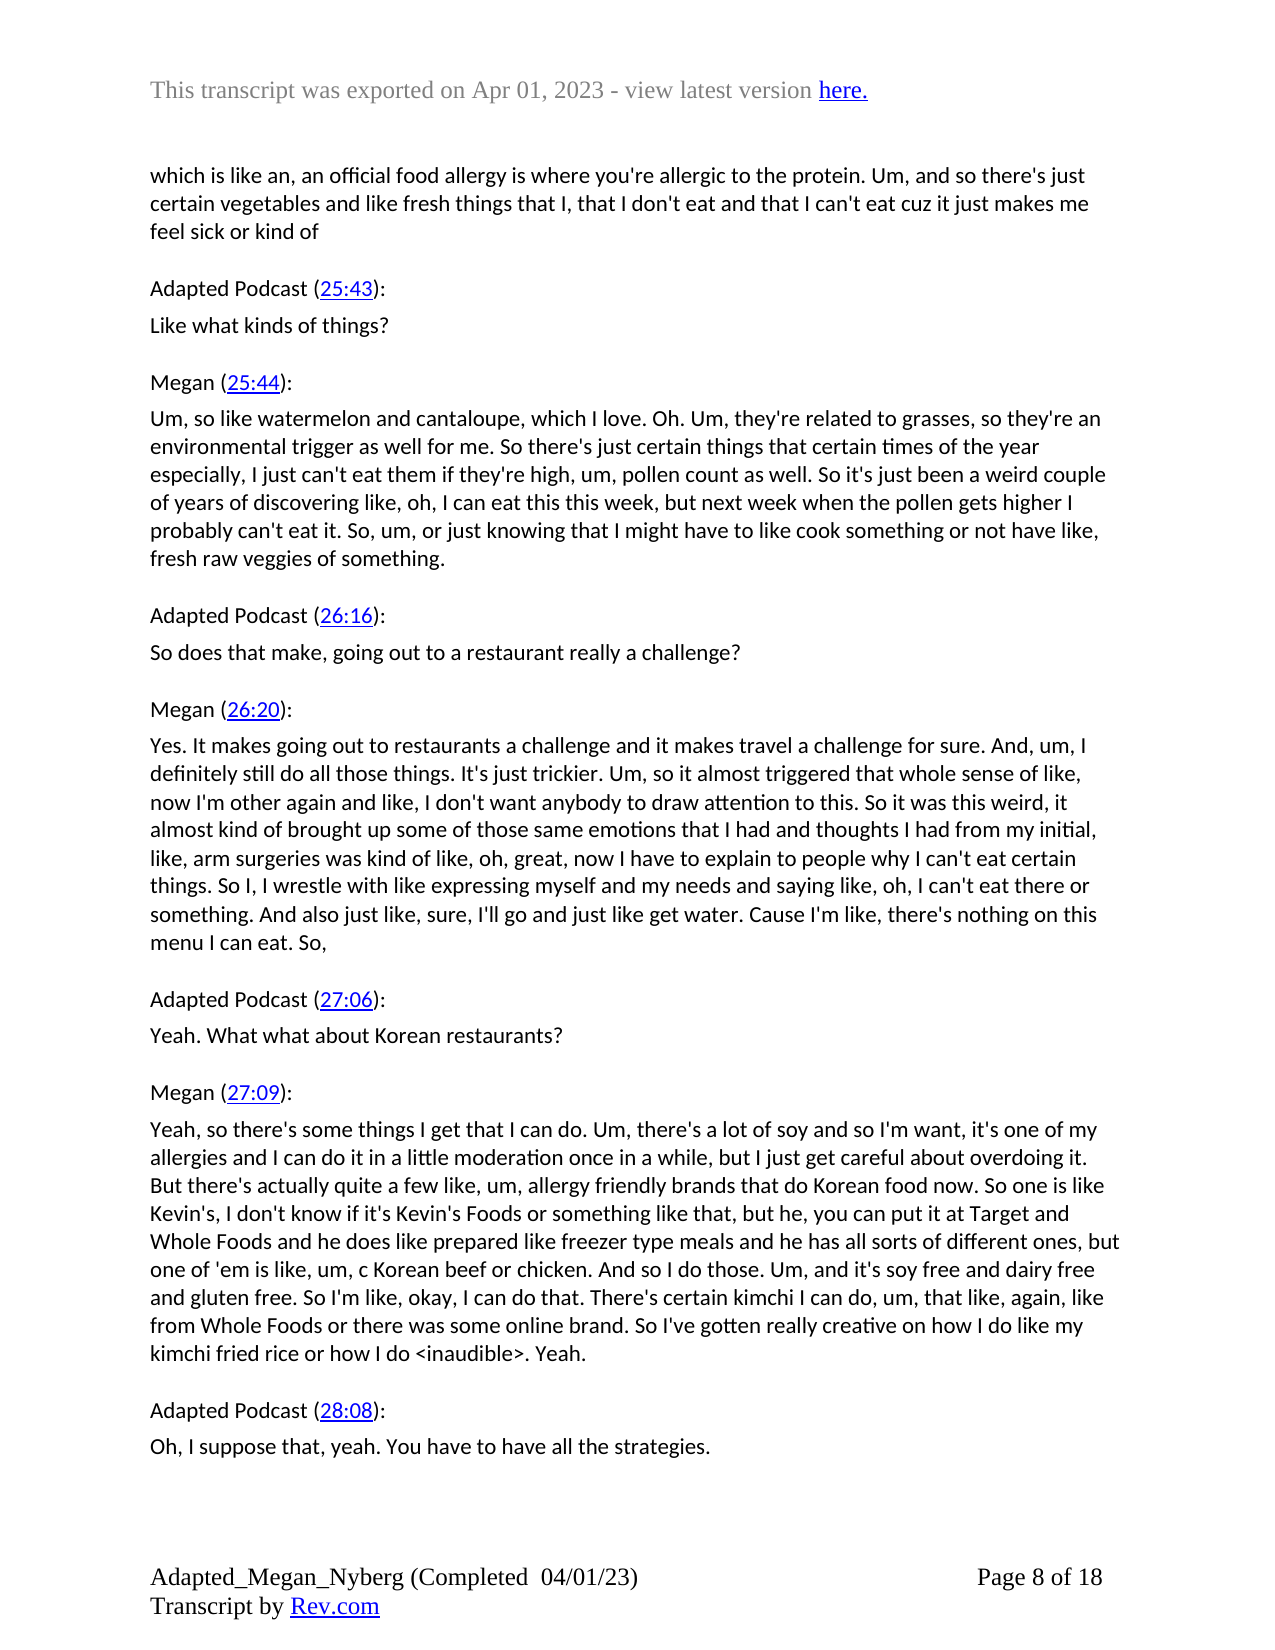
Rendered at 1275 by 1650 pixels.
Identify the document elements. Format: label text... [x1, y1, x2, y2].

text Like what kinds of things? [150, 311, 1125, 339]
text So does that make, going out to a restaurant really a challenge? [150, 638, 1125, 666]
text Um, so like watermelon and cantaloupe, which I love. Oh. Um, they're related to grasses, so they're an environmental trigger as well for me. So there's just certain things that certain times of the year especially, I just can't eat them if they're high, um, pollen count as well. So it's just been a weird couple of years of discovering like, oh, I can eat this this week, but next week when the pollen gets higher I probably can't eat it. So, um, or just knowing that I might have to like cook something or not have like, fresh raw veggies of something. [150, 404, 1125, 572]
text Adapted Podcast (27:06): [150, 985, 1125, 1013]
text Yes. It makes going out to restaurants a challenge and it makes travel a challenge for sure. And, um, I definitely still do all those things. It's just trickier. Um, so it almost triggered that whole sense of like, now I'm other again and like, I don't want anybody to draw attention to this. So it was this weird, it almost kind of brought up some of those same emotions that I had and thoughts I had from my initial, like, arm surgeries was kind of like, oh, great, now I have to explain to people why I can't eat certain things. So I, I wrestle with like expressing myself and my needs and saying like, oh, I can't eat there or something. And also just like, sure, I'll go and just like get water. Cause I'm like, there's nothing on this menu I can eat. So, [150, 732, 1125, 956]
text Megan (27:09): [150, 1078, 1125, 1106]
text Yeah, so there's some things I get that I can do. Um, there's a lot of soy and so I'm want, it's one of my allergies and I can do it in a little moderation once in a while, but I just get careful about overdoing it. But there's actually quite a few like, um, allergy friendly brands that do Korean food now. So one is like Kevin's, I don't know if it's Kevin's Foods or something like that, but he, you can put it at Target and Whole Foods and he does like prepared like freezer type meals and he has all sorts of different ones, but one of 'em is like, um, c Korean beef or chicken. And so I do those. Um, and it's soy free and dairy free and gluten free. So I'm like, okay, I can do that. There's certain kimchi I can do, um, that like, again, like from Whole Foods or there was some online brand. So I've gotten really creative on how I do like my kimchi fried rice or how I do <inaudible>. Yeah. [150, 1115, 1125, 1367]
text Oh, I suppose that, yeah. You have to have all the strategies. [150, 1432, 1125, 1461]
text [150, 161, 1125, 245]
text Adapted Podcast (28:08): [150, 1396, 1125, 1424]
text Yeah. What what about Korean restaurants? [150, 1021, 1125, 1049]
text Megan (26:20): [150, 695, 1125, 723]
text Adapted Podcast (26:16): [150, 602, 1125, 630]
text Megan (25:44): [150, 368, 1125, 396]
text Adapted Podcast (25:43): [150, 274, 1125, 302]
